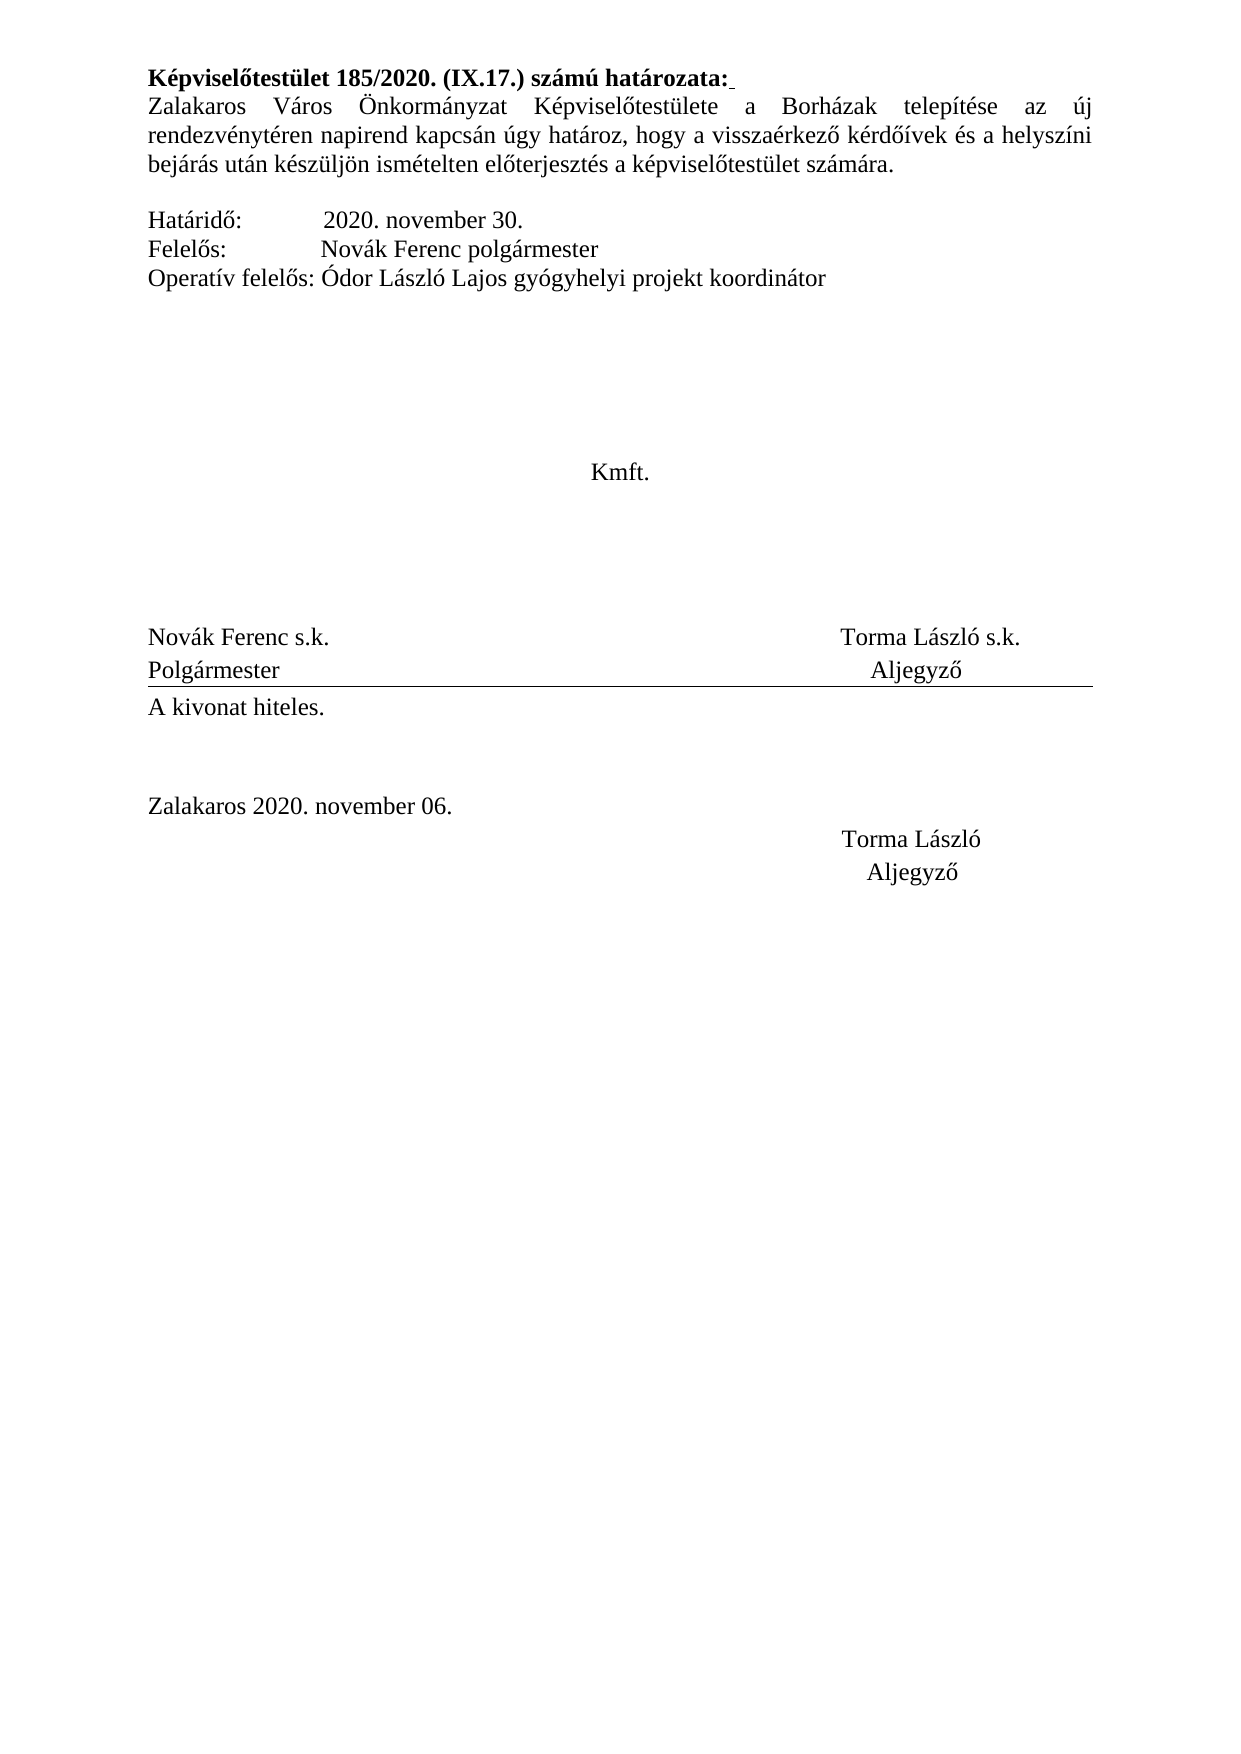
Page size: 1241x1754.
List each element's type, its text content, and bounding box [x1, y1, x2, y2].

text Felelős: Novák Ferenc polgármester [148, 234, 1093, 263]
text Zalakaros 2020. november 06. [148, 791, 1093, 819]
text Határidő: 2020. november 30. [148, 206, 1093, 234]
text Kmft. [148, 457, 1093, 486]
text Polgármester Aljegyző [148, 655, 1093, 686]
list Zalakaros Város Önkormányzat Képviselőtestülete a Borházak telepítése az új rendezvénytéren napirend kapcsán úgy határoz, hogy a visszaérkező kérdőívek és a helyszíni bejárás után készüljön ismételten előterjesztés a képviselőtestület számára. [148, 91, 1093, 178]
text Torma László [148, 824, 1093, 853]
text Operatív felelős: Ódor László Lajos gyógyhelyi projekt koordinátor [148, 263, 1093, 292]
text A kivonat hiteles. [148, 692, 1093, 721]
text Novák Ferenc s.k. Torma László s.k. [148, 622, 1093, 651]
text Képviselőtestület 185/2020. (IX.17.) számú határozata: [148, 63, 1093, 91]
text Aljegyző [148, 857, 1093, 886]
